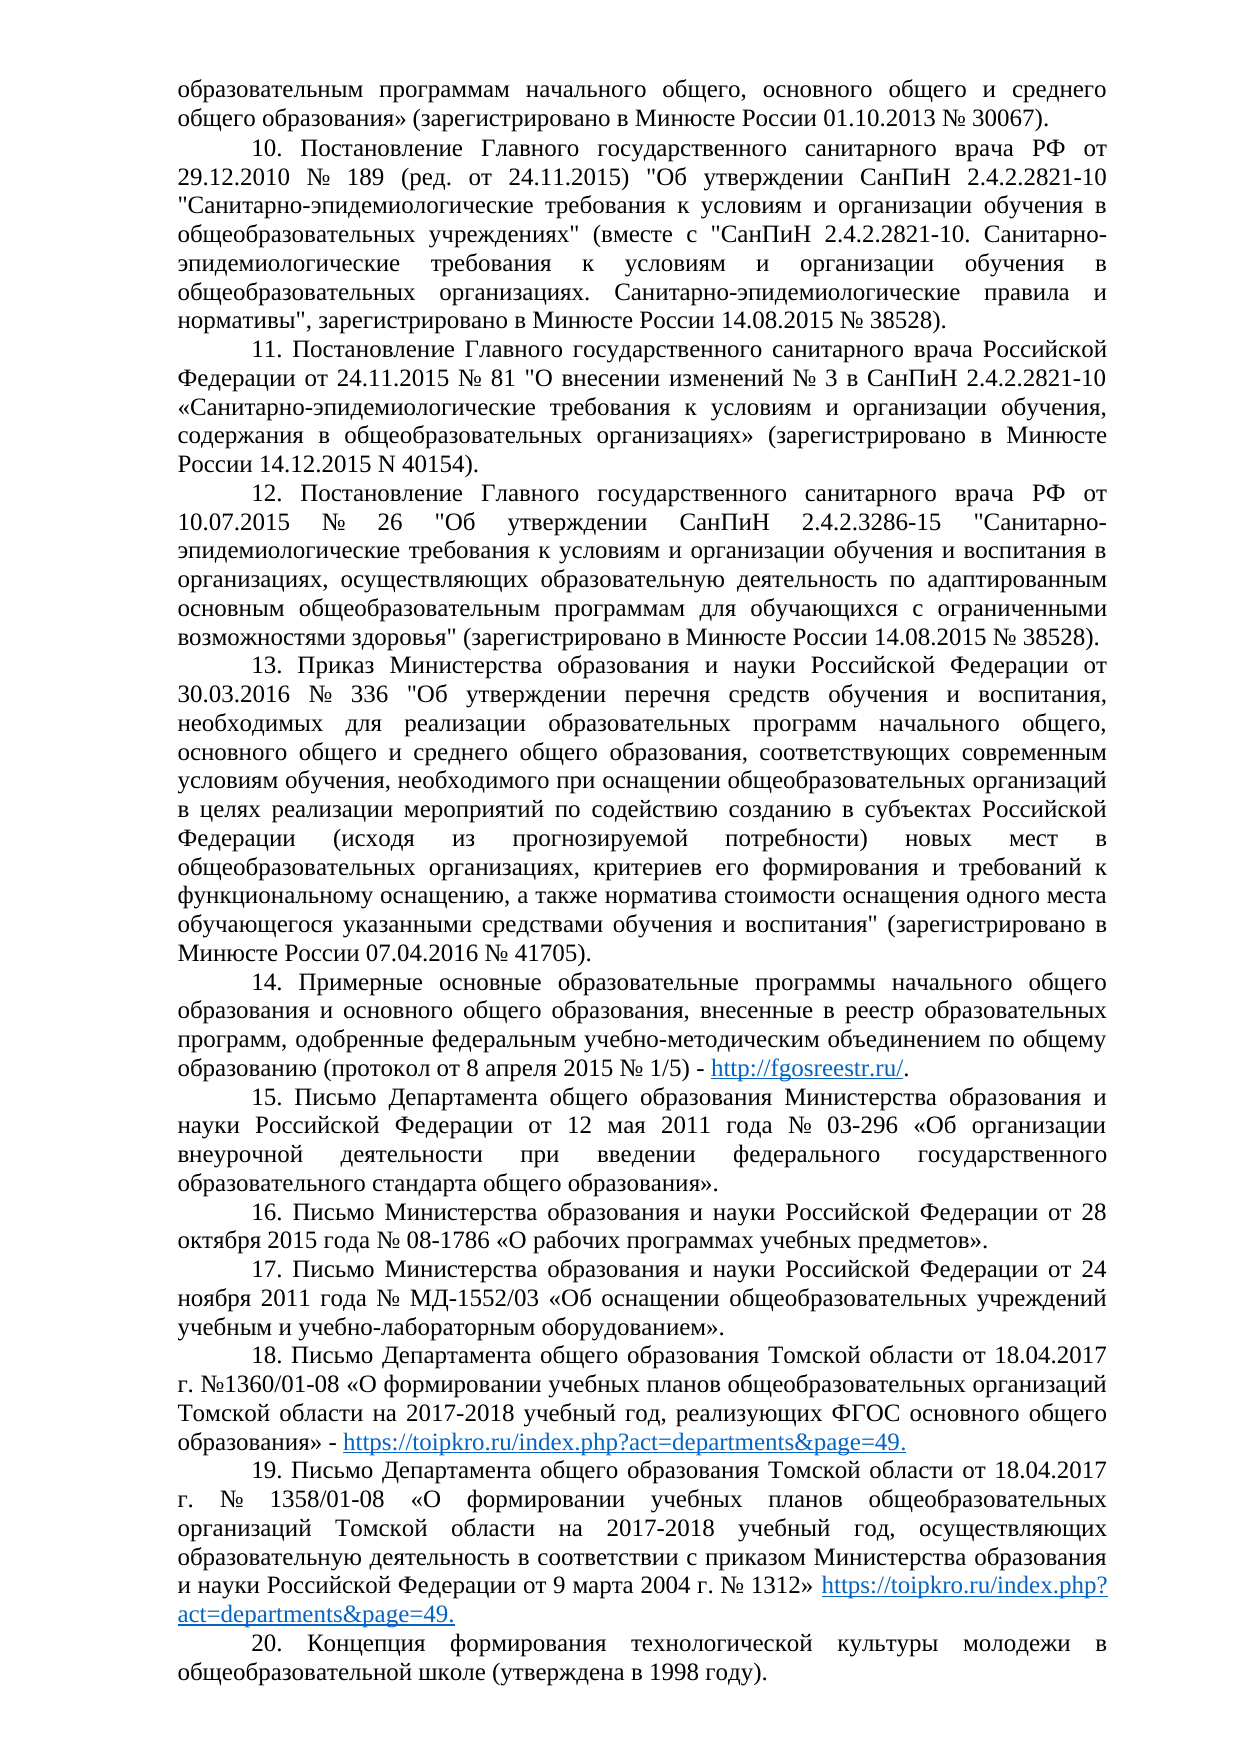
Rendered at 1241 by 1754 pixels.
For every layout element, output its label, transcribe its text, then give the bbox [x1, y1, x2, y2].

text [177, 74, 1107, 133]
text 13. Приказ Министерства образования и науки Российской Федерации от 30.03.2016 № 336 "Об утверждении перечня средств обучения и воспитания, необходимых для реализации образовательных программ начального общего, основного общего и среднего общего образования, соответствующих современным условиям обучения, необходимого при оснащении общеобразовательных организаций в целях реализации мероприятий по содействию созданию в субъектах Российской Федерации (исходя из прогнозируемой потребности) новых мест в общеобразовательных организациях, критериев его формирования и требований к функциональному оснащению, а также норматива стоимости оснащения одного места обучающегося указанными средствами обучения и воспитания" (зарегистрировано в Минюсте России 07.04.2016 № 41705). [177, 651, 1107, 967]
text 15. Письмо Департамента общего образования Министерства образования и науки Российской Федерации от 12 мая 2011 года № 03-296 «Об организации внеурочной деятельности при введении федерального государственного образовательного стандарта общего образования». [177, 1082, 1107, 1197]
text 10. Постановление Главного государственного санитарного врача РФ от 29.12.2010 № 189 (ред. от 24.11.2015) "Об утверждении СанПиН 2.4.2.2821-10 "Санитарно-эпидемиологические требования к условиям и организации обучения в общеобразовательных учреждениях" (вместе с "СанПиН 2.4.2.2821-10. Санитарно-эпидемиологические требования к условиям и организации обучения в общеобразовательных организациях. Санитарно-эпидемиологические правила и нормативы", зарегистрировано в Минюсте России 14.08.2015 № 38528). [177, 133, 1107, 334]
text 18. Письмо Департамента общего образования Томской области от 18.04.2017 г. №1360/01-08 «О формировании учебных планов общеобразовательных организаций Томской области на 2017-2018 учебный год, реализующих ФГОС основного общего образования» - https://toipkro.ru/index.php?act=departments&page=49. [177, 1341, 1107, 1456]
text 12. Постановление Главного государственного санитарного врача РФ от 10.07.2015 № 26 "Об утверждении СанПиН 2.4.2.3286-15 "Санитарно-эпидемиологические требования к условиям и организации обучения и воспитания в организациях, осуществляющих образовательную деятельность по адаптированным основным общеобразовательным программам для обучающихся с ограниченными возможностями здоровья" (зарегистрировано в Минюсте России 14.08.2015 № 38528). [177, 478, 1107, 651]
text 17. Письмо Министерства образования и науки Российской Федерации от 24 ноября 2011 года № МД-1552/03 «Об оснащении общеобразовательных учреждений учебным и учебно-лабораторным оборудованием». [177, 1254, 1107, 1341]
text 19. Письмо Департамента общего образования Томской области от 18.04.2017 г. № 1358/01-08 «О формировании учебных планов общеобразовательных организаций Томской области на 2017-2018 учебный год, осуществляющих образовательную деятельность в соответствии с приказом Министерства образования и науки Российской Федерации от 9 марта 2004 г. № 1312» https://toipkro.ru/index.php?act=departments&page=49. [177, 1456, 1107, 1628]
text 11. Постановление Главного государственного санитарного врача Российской Федерации от 24.11.2015 № 81 "О внесении изменений № 3 в СанПиН 2.4.2.2821-10 «Санитарно-эпидемиологические требования к условиям и организации обучения, содержания в общеобразовательных организациях» (зарегистрировано в Минюсте России 14.12.2015 N 40154). [177, 334, 1107, 478]
text 16. Письмо Министерства образования и науки Российской Федерации от 28 октября 2015 года № 08-1786 «О рабочих программах учебных предметов». [177, 1197, 1107, 1254]
text 20. Концепция формирования технологической культуры молодежи в общеобразовательной школе (утверждена в 1998 году). [177, 1628, 1107, 1686]
text 14. Примерные основные образовательные программы начального общего образования и основного общего образования, внесенные в реестр образовательных программ, одобренные федеральным учебно-методическим объединением по общему образованию (протокол от 8 апреля 2015 № 1/5) - http://fgosreestr.ru/. [177, 967, 1107, 1082]
